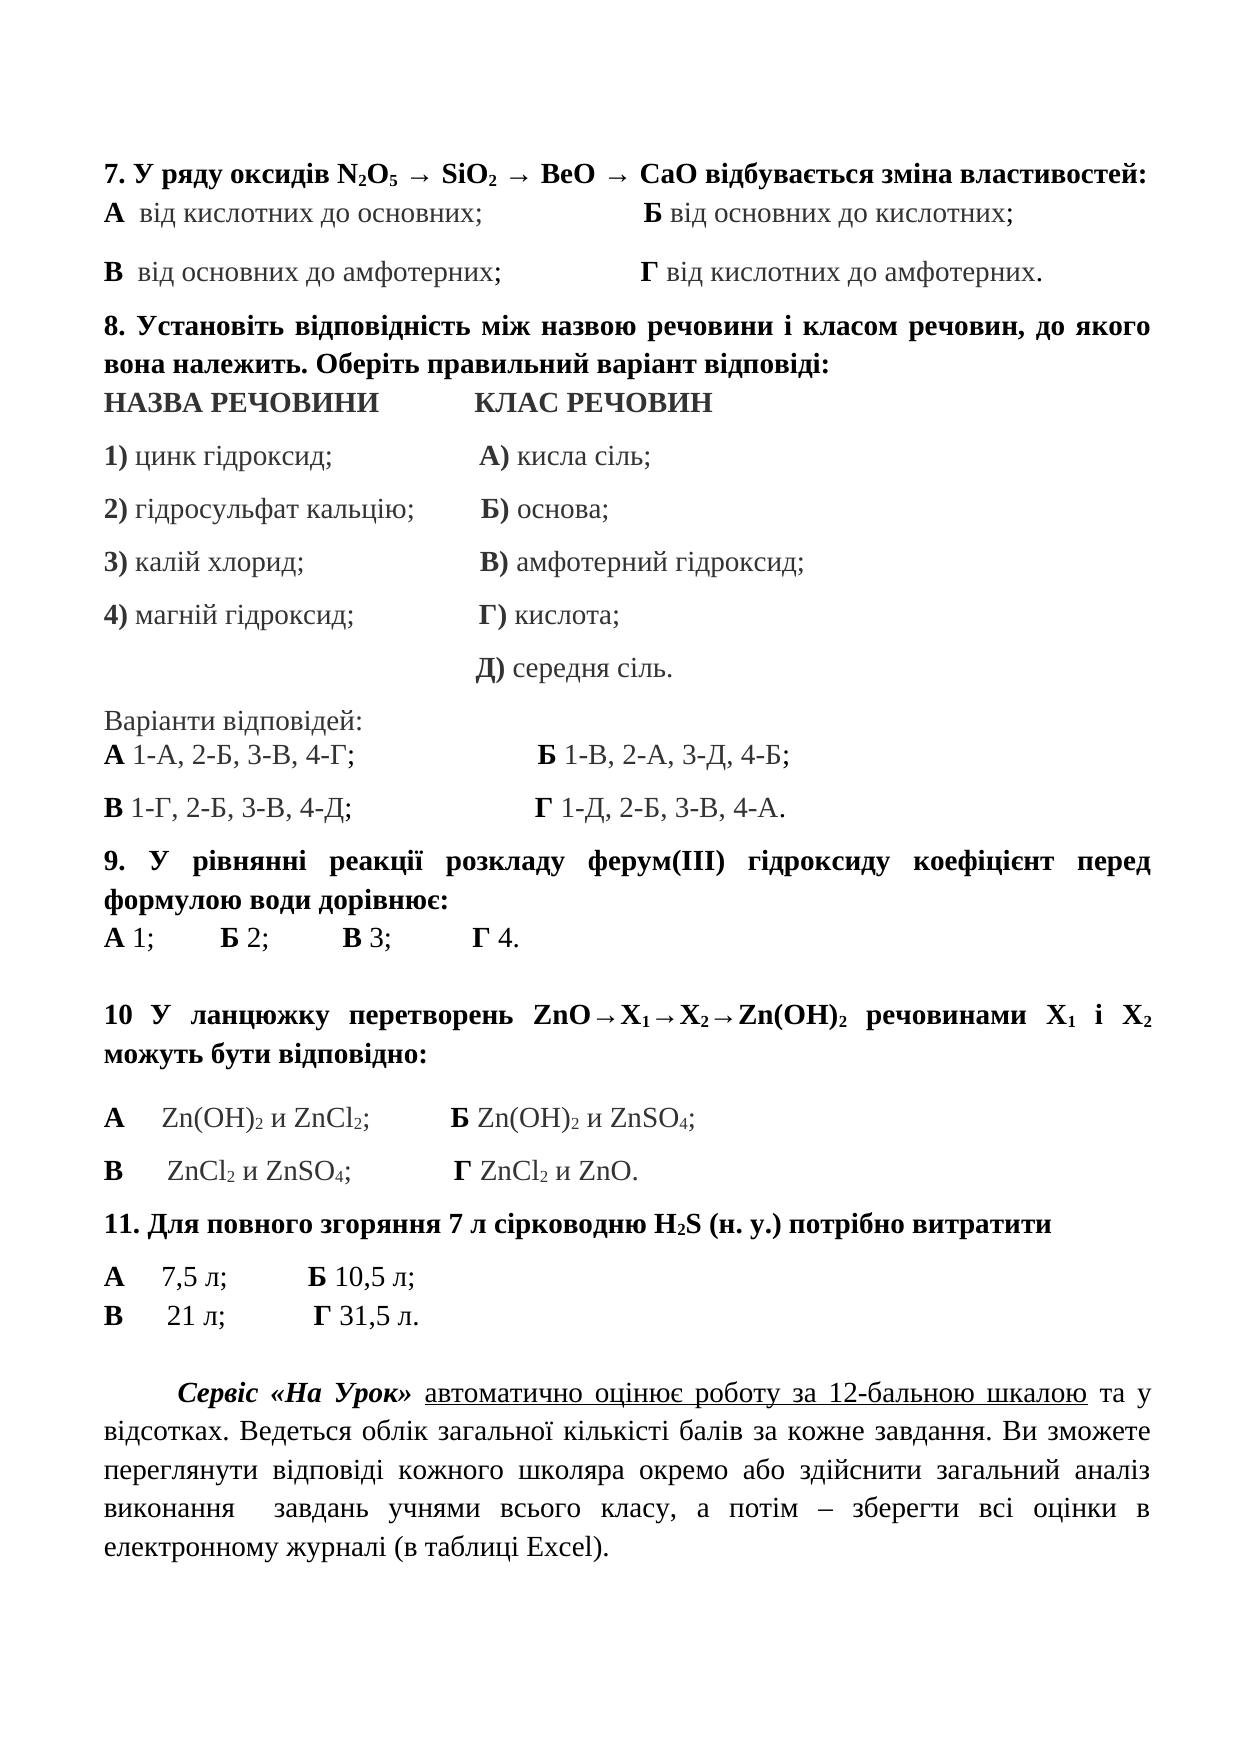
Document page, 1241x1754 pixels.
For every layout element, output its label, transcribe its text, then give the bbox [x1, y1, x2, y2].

text 8. Установіть відповідність між назвою речовини і класом речовин, до якого вона належить. Оберіть правильний варіант відповіді: [103, 308, 1152, 380]
text В від основних до амфотерних; Г від кислотних до амфотерних. [103, 254, 1152, 288]
text 7. У ряду оксидів N2O5 → SiO2 → BeO → СаО відбувається зміна властивостей: [103, 157, 1152, 190]
text Сервіс «На Урок» автоматично оцінює роботу за 12-бальною шкалою та у відсотках. Ведеться облік загальної кількісті балів за кожне завдання. Ви зможете переглянути відповіді кожного школяра окремо або здійснити загальний аналіз виконання завдань учнями всього класу, а потім – зберегти всі оцінки в електронному журналі (в таблиці Excel). [103, 1375, 1152, 1562]
text 9. У рівнянні реакції розкладу ферум(ІІІ) гідроксиду коефіцієнт перед формулою води дорівнює: [103, 843, 1152, 915]
text В 1-Г, 2-Б, 3-В, 4-Д; Г 1-Д, 2-Б, 3-В, 4-А. [103, 790, 1152, 824]
text В ZnCl2 и ZnSO4; Г ZnCl2 и ZnO. [103, 1153, 1152, 1186]
text А від кислотних до основних; Б від основних до кислотних; [103, 195, 1152, 229]
text A 7,5 л; Б 10,5 л; [103, 1259, 1152, 1293]
text Варіанти відповідей: [103, 703, 1152, 737]
text А 1; Б 2; В 3; Г 4. [103, 920, 1152, 954]
text A Zn(OH)2 и ZnCl2; Б Zn(OH)2 и ZnSO4; [103, 1100, 1152, 1133]
text 3) калій хлорид; В) амфотерний гідроксид; [103, 544, 1152, 578]
text 11. Для повного згоряння 7 л сірководню H2S (н. у.) потрібно витратити [103, 1206, 1152, 1239]
text 10 У ланцюжку перетворень ZnO→X1→X2→Zn(OH)2 речовинами X1 і X2 можуть бути відповідно: [103, 997, 1152, 1069]
text Д) середня сіль. [103, 650, 1152, 684]
text 4) магній гідроксид; Г) кислота; [103, 597, 1152, 631]
text А 1-А, 2-Б, 3-В, 4-Г; Б 1-В, 2-А, 3-Д, 4-Б; [103, 737, 1152, 771]
text 1) цинк гідроксид; А) кисла сіль; [103, 438, 1152, 471]
text В 21 л; Г 31,5 л. [103, 1298, 1152, 1331]
text НАЗВА РЕЧОВИНИ КЛАС РЕЧОВИН [103, 385, 1152, 418]
text 2) гідросульфат кальцію; Б) основа; [103, 491, 1152, 524]
